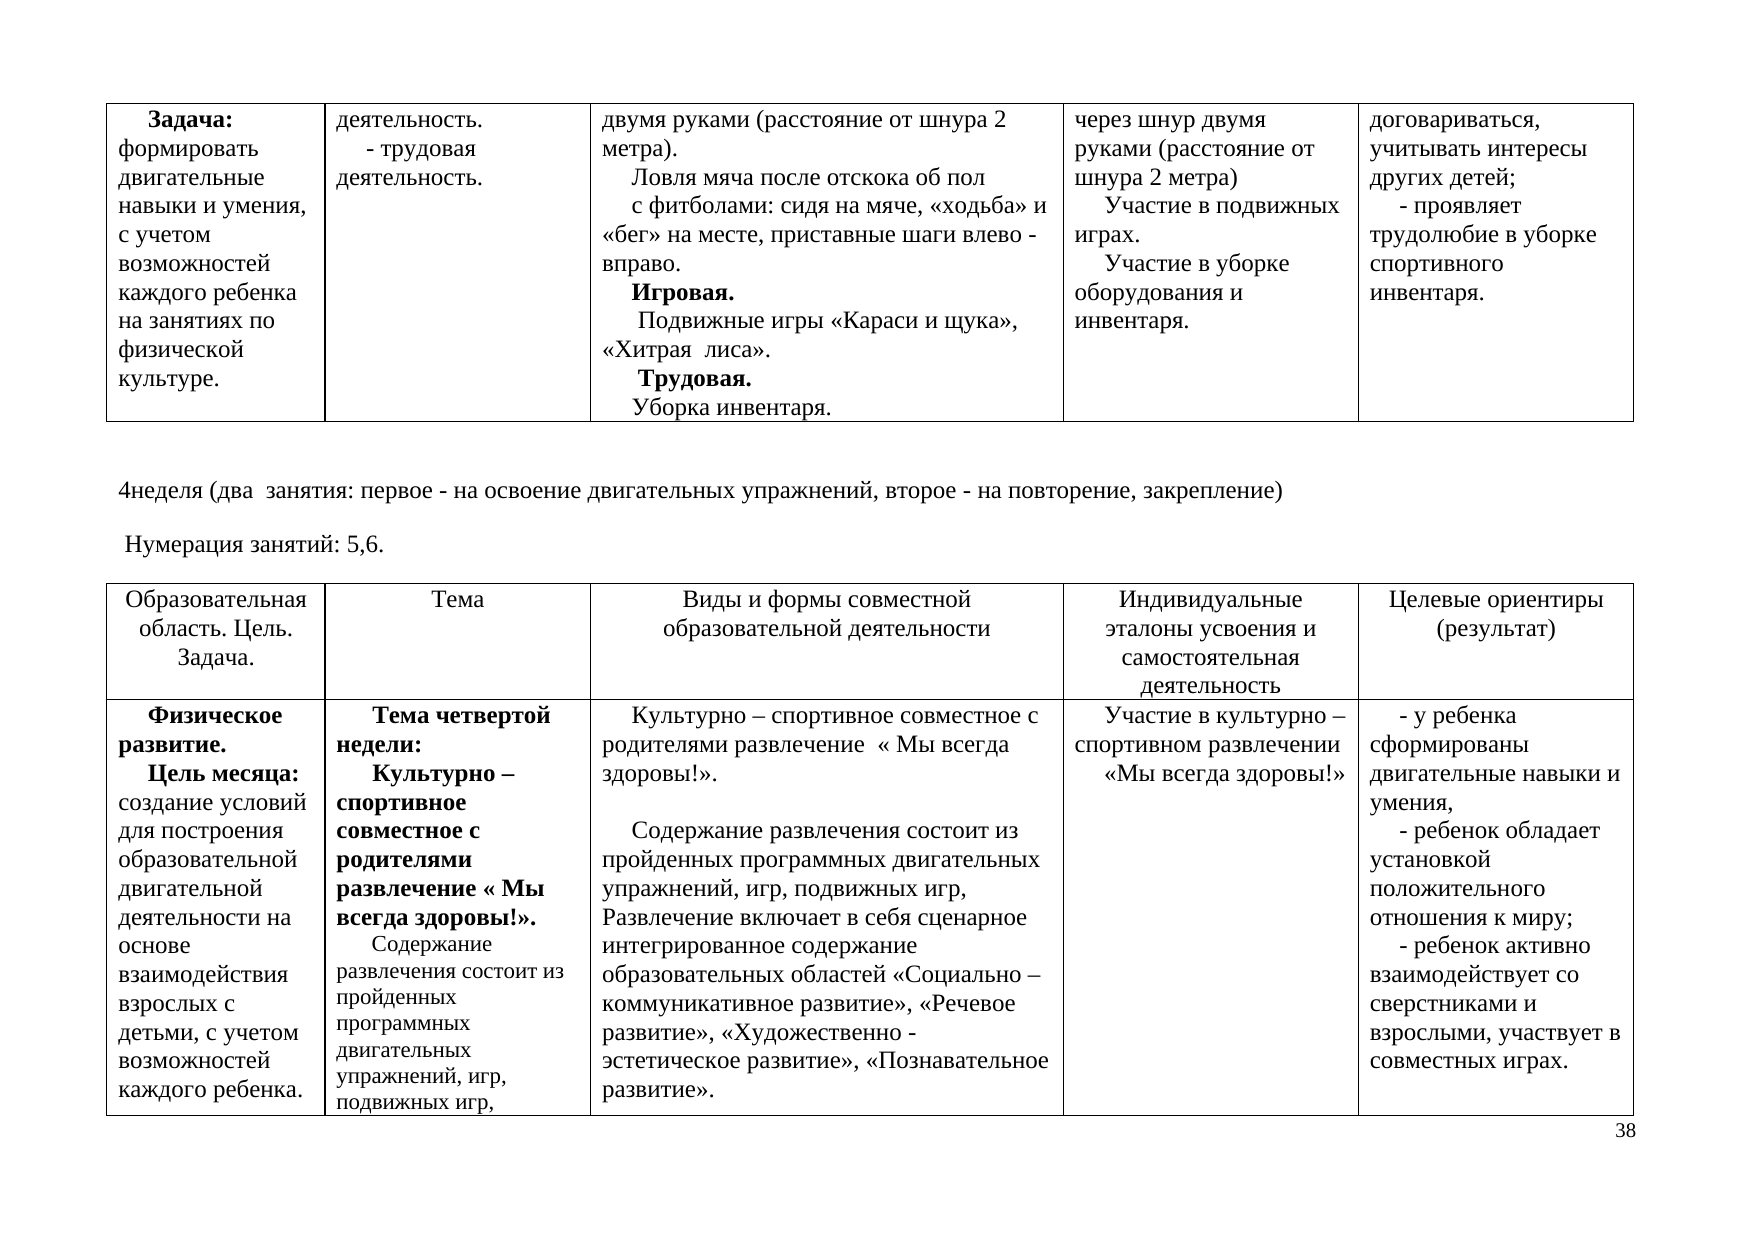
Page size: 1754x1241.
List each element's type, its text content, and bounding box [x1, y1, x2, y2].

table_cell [1359, 700, 1633, 1115]
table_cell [1064, 104, 1358, 421]
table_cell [326, 700, 590, 1115]
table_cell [1359, 104, 1633, 421]
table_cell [591, 700, 1063, 1115]
text 4неделя (два занятия: первое - на освоение двигательных упражнений, второе - на повторение, закрепление) [118, 476, 1636, 504]
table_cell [326, 104, 590, 421]
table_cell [107, 104, 324, 421]
table_header Виды и формы совместной образовательной деятельности [591, 584, 1063, 699]
table_header Целевые ориентиры (результат) [1359, 584, 1633, 699]
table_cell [591, 104, 1063, 421]
table_header Тема [326, 584, 590, 699]
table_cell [107, 700, 324, 1115]
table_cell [1064, 700, 1358, 1115]
text Нумерация занятий: 5,6. [118, 529, 1636, 558]
table_header Индивидуальные эталоны усвоения и самостоятельная деятельность [1064, 584, 1358, 699]
table_header Образовательная область. Цель. Задача. [107, 584, 324, 699]
